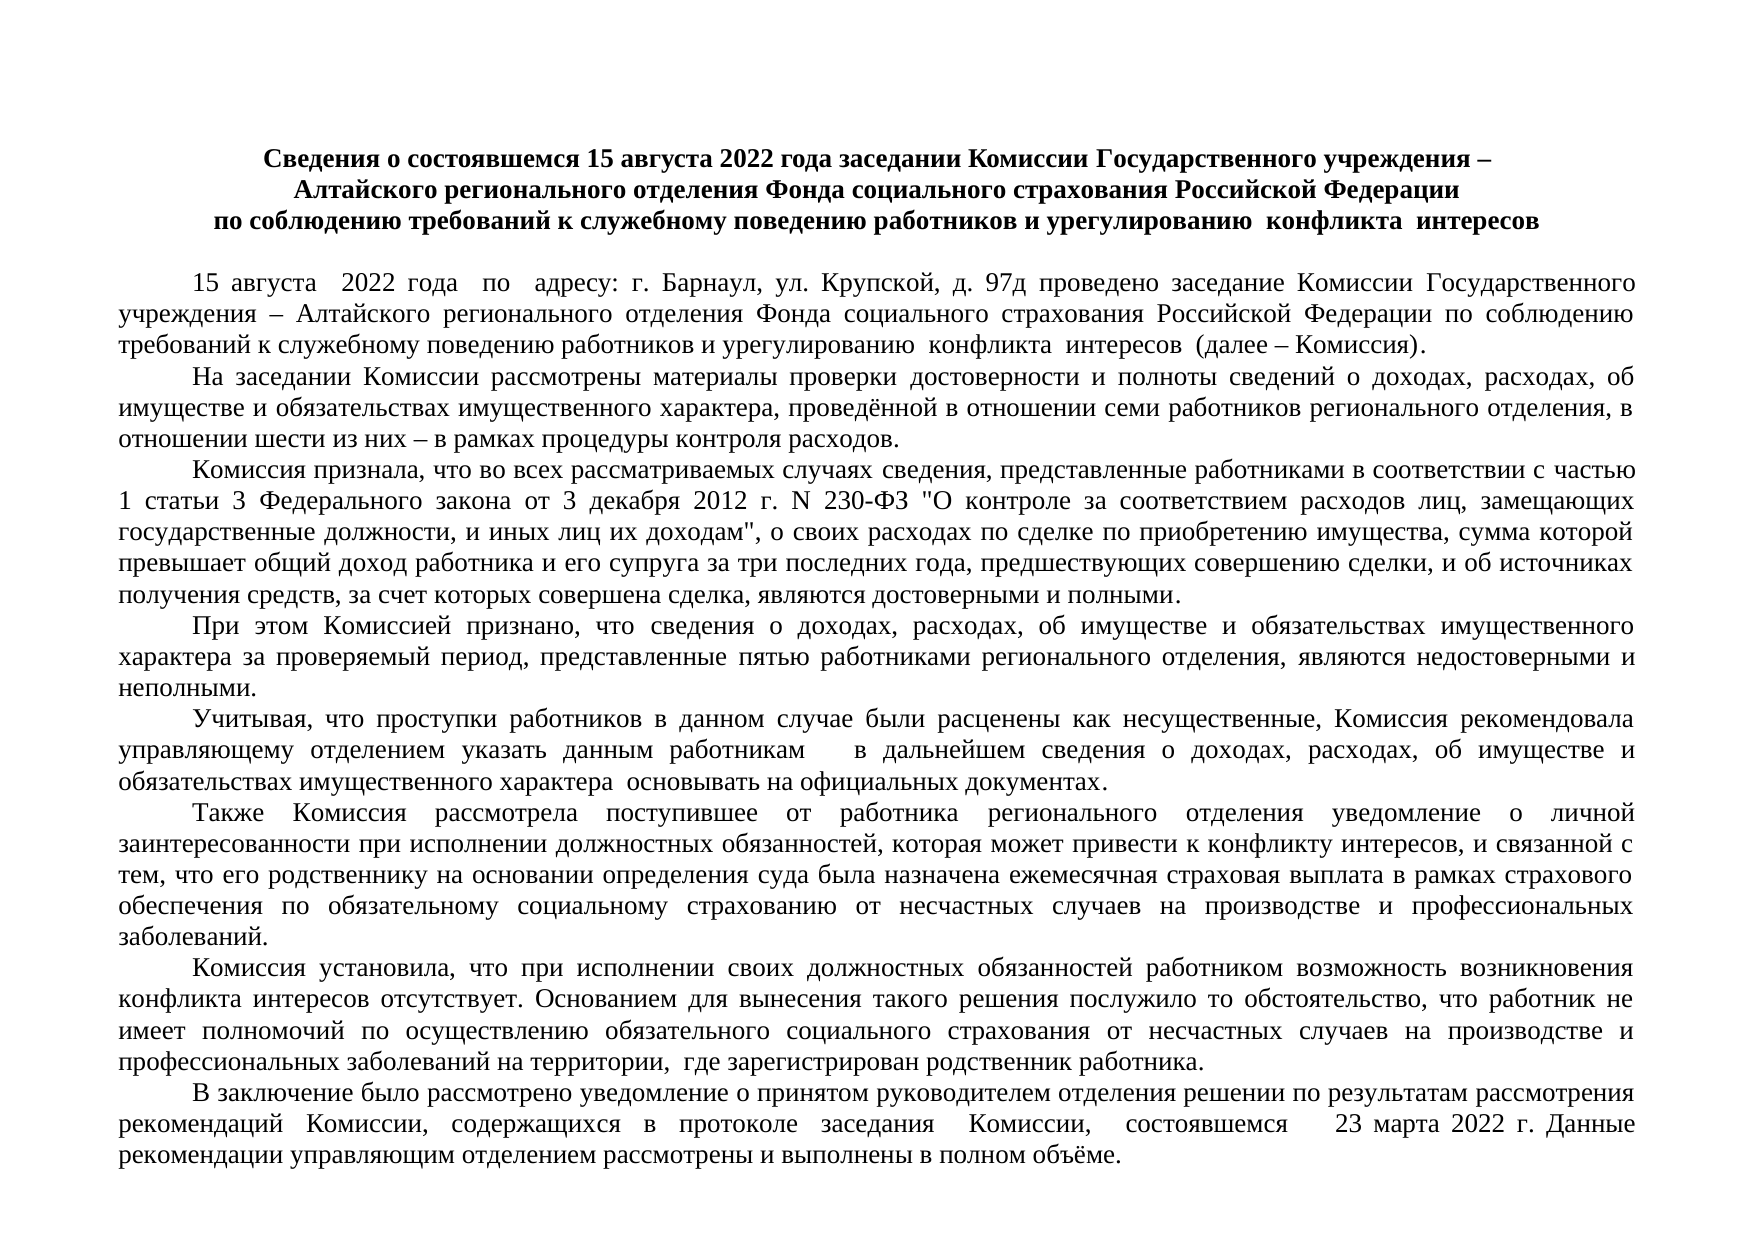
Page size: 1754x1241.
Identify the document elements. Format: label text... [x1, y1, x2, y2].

text по соблюдению требований к служебному поведению работников и урегулированию конфликта интересов [118, 204, 1636, 235]
text Комиссия установила, что при исполнении своих должностных обязанностей работником возможность возникновения конфликта интересов отсутствует. Основанием для вынесения такого решения послужило то обстоятельство, что работник не имеет полномочий по осуществлению обязательного социального страхования от несчастных случаев на производстве и профессиональных заболеваний на территории, где зарегистрирован родственник работника. [118, 951, 1636, 1076]
text Также Комиссия рассмотрела поступившее от работника регионального отделения уведомление о личной заинтересованности при исполнении должностных обязанностей, которая может привести к конфликту интересов, и связанной с тем, что его родственнику на основании определения суда была назначена ежемесячная страховая выплата в рамках страхового обеспечения по обязательному социальному страхованию от несчастных случаев на производстве и профессиональных заболеваний. [118, 796, 1636, 951]
text Сведения о состоявшемся 15 августа 2022 года заседании Комиссии Государственного учреждения – [118, 142, 1636, 173]
text 15 августа 2022 года по адресу: г. Барнаул, ул. Крупской, д. 97д проведено заседание Комиссии Государственного учреждения – Алтайского регионального отделения Фонда социального страхования Российской Федерации по соблюдению требований к служебному поведению работников и урегулированию конфликта интересов (далее – Комиссия). [118, 266, 1636, 360]
text При этом Комиссией признано, что сведения о доходах, расходах, об имуществе и обязательствах имущественного характера за проверяемый период, представленные пятью работниками регионального отделения, являются недостоверными и неполными. [118, 609, 1636, 702]
text На заседании Комиссии рассмотрены материалы проверки достоверности и полноты сведений о доходах, расходах, об имуществе и обязательствах имущественного характера, проведённой в отношении семи работников регионального отделения, в отношении шести из них – в рамках процедуры контроля расходов. [118, 360, 1636, 453]
text Учитывая, что проступки работников в данном случае были расценены как несущественные, Комиссия рекомендовала управляющему отделением указать данным работникам в дальнейшем сведения о доходах, расходах, об имуществе и обязательствах имущественного характера основывать на официальных документах. [118, 702, 1636, 796]
text Комиссия признала, что во всех рассматриваемых случаях сведения, представленные работниками в соответствии с частью 1 статьи 3 Федерального закона от 3 декабря 2012 г. N 230-ФЗ "О контроле за соответствием расходов лиц, замещающих государственные должности, и иных лиц их доходам", о своих расходах по сделке по приобретению имущества, сумма которой превышает общий доход работника и его супруга за три последних года, предшествующих совершению сделки, и об источниках получения средств, за счет которых совершена сделка, являются достоверными и полными. [118, 453, 1636, 609]
text В заключение было рассмотрено уведомление о принятом руководителем отделения решении по результатам рассмотрения рекомендаций Комиссии, содержащихся в протоколе заседания Комиссии, состоявшемся 23 марта 2022 г. Данные рекомендации управляющим отделением рассмотрены и выполнены в полном объёме. [118, 1076, 1636, 1169]
text Алтайского регионального отделения Фонда социального страхования Российской Федерации [118, 173, 1636, 204]
